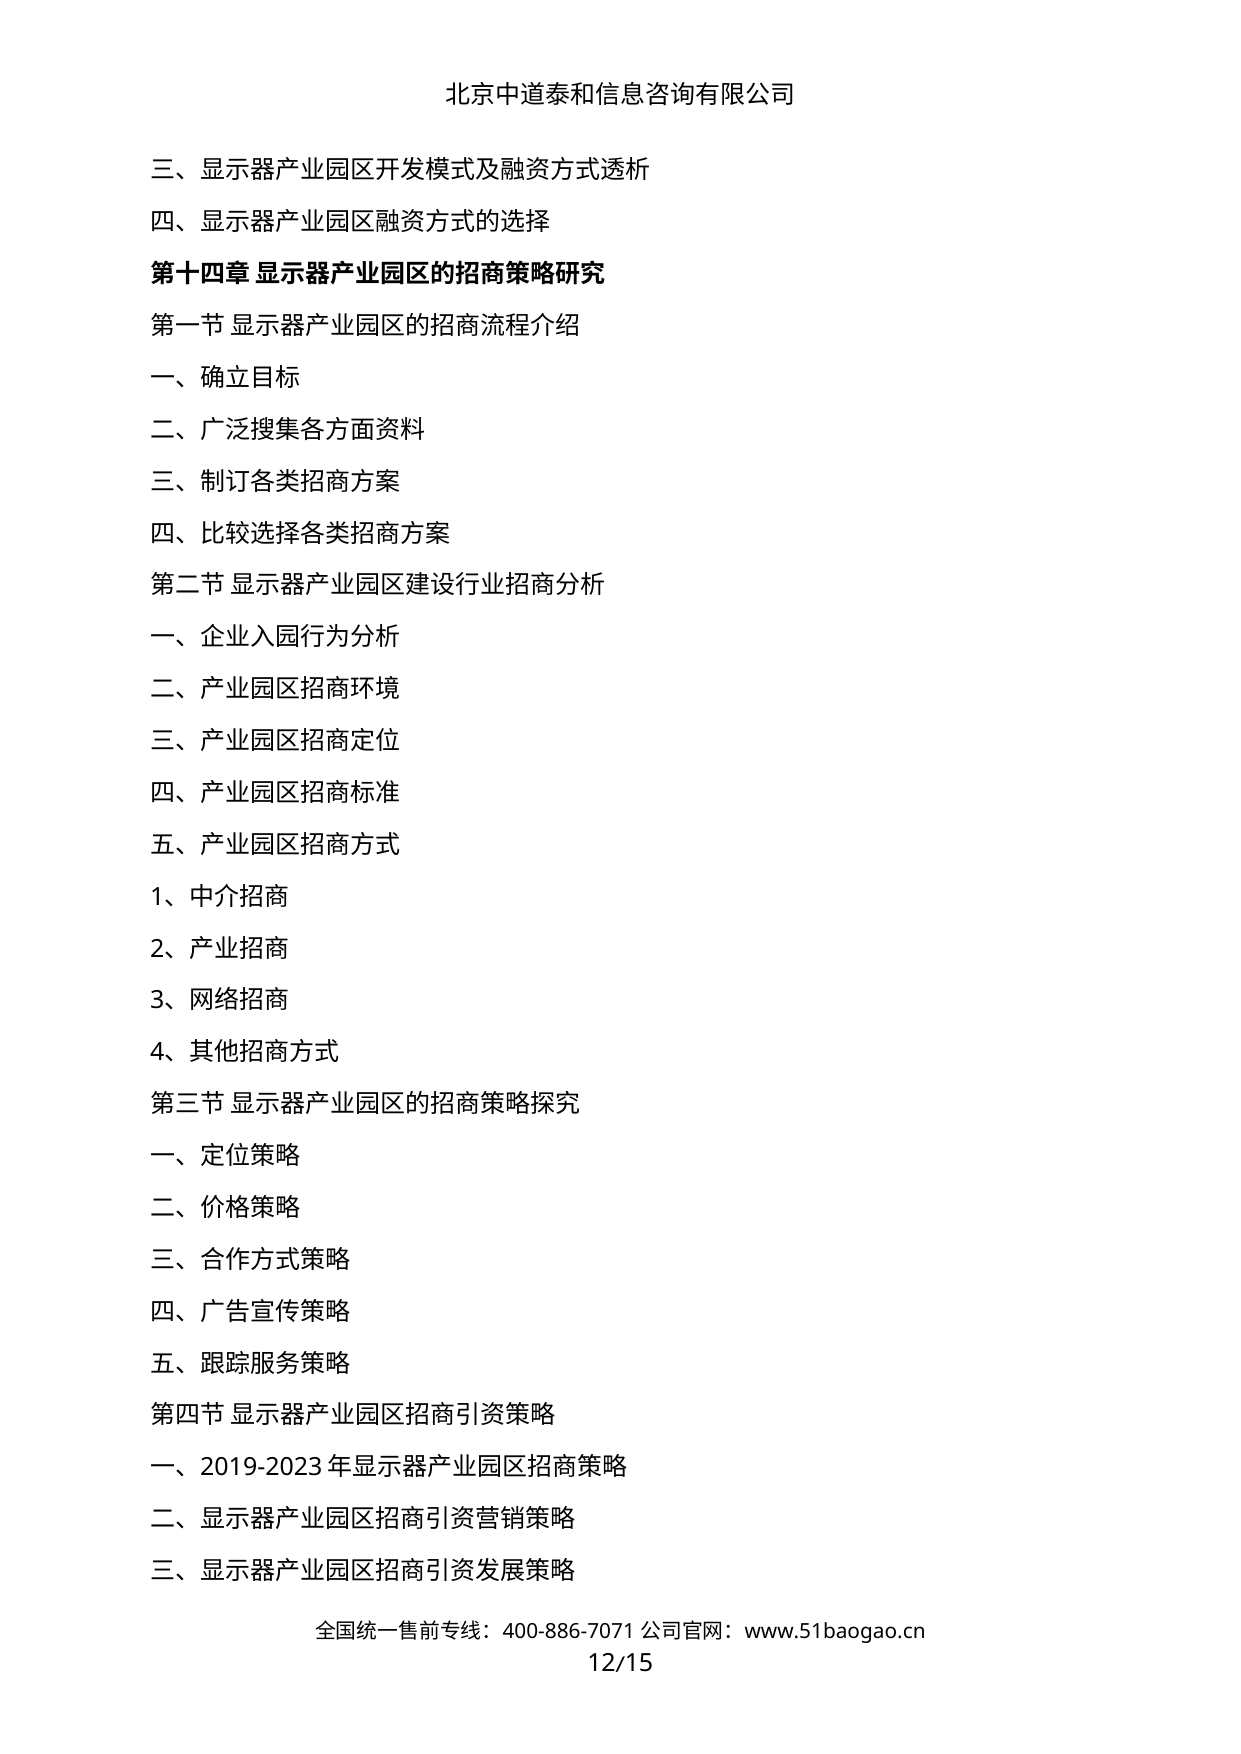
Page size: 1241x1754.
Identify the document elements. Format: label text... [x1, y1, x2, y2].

text 二、产业园区招商环境 [150, 669, 1090, 705]
text 四、比较选择各类招商方案 [150, 513, 1090, 549]
text 四、广告宣传策略 [150, 1291, 1090, 1327]
text 二、价格策略 [150, 1187, 1090, 1224]
text 四、产业园区招商标准 [150, 772, 1090, 809]
text 3、网络招商 [150, 980, 1090, 1016]
text 一、企业入园行为分析 [150, 617, 1090, 653]
text 第二节 显示器产业园区建设行业招商分析 [150, 565, 1090, 601]
text 三、合作方式策略 [150, 1239, 1090, 1276]
text 第三节 显示器产业园区的招商策略探究 [150, 1084, 1090, 1120]
text 1、中介招商 [150, 876, 1090, 912]
text 二、显示器产业园区招商引资营销策略 [150, 1499, 1090, 1535]
text 三、制订各类招商方案 [150, 461, 1090, 497]
text 五、跟踪服务策略 [150, 1343, 1090, 1379]
text 三、显示器产业园区开发模式及融资方式透析 [150, 150, 1090, 186]
text 第十四章 显示器产业园区的招商策略研究 [150, 254, 1090, 290]
text 二、广泛搜集各方面资料 [150, 409, 1090, 446]
text 四、显示器产业园区融资方式的选择 [150, 202, 1090, 238]
text 三、产业园区招商定位 [150, 721, 1090, 757]
text 4、其他招商方式 [150, 1032, 1090, 1068]
text 第一节 显示器产业园区的招商流程介绍 [150, 306, 1090, 342]
text 三、显示器产业园区招商引资发展策略 [150, 1551, 1090, 1587]
text 五、产业园区招商方式 [150, 824, 1090, 861]
text 第四节 显示器产业园区招商引资策略 [150, 1395, 1090, 1431]
text 一、2019-2023年显示器产业园区招商策略 [150, 1447, 1090, 1483]
text 一、确立目标 [150, 357, 1090, 394]
text 2、产业招商 [150, 928, 1090, 964]
text 一、定位策略 [150, 1136, 1090, 1172]
